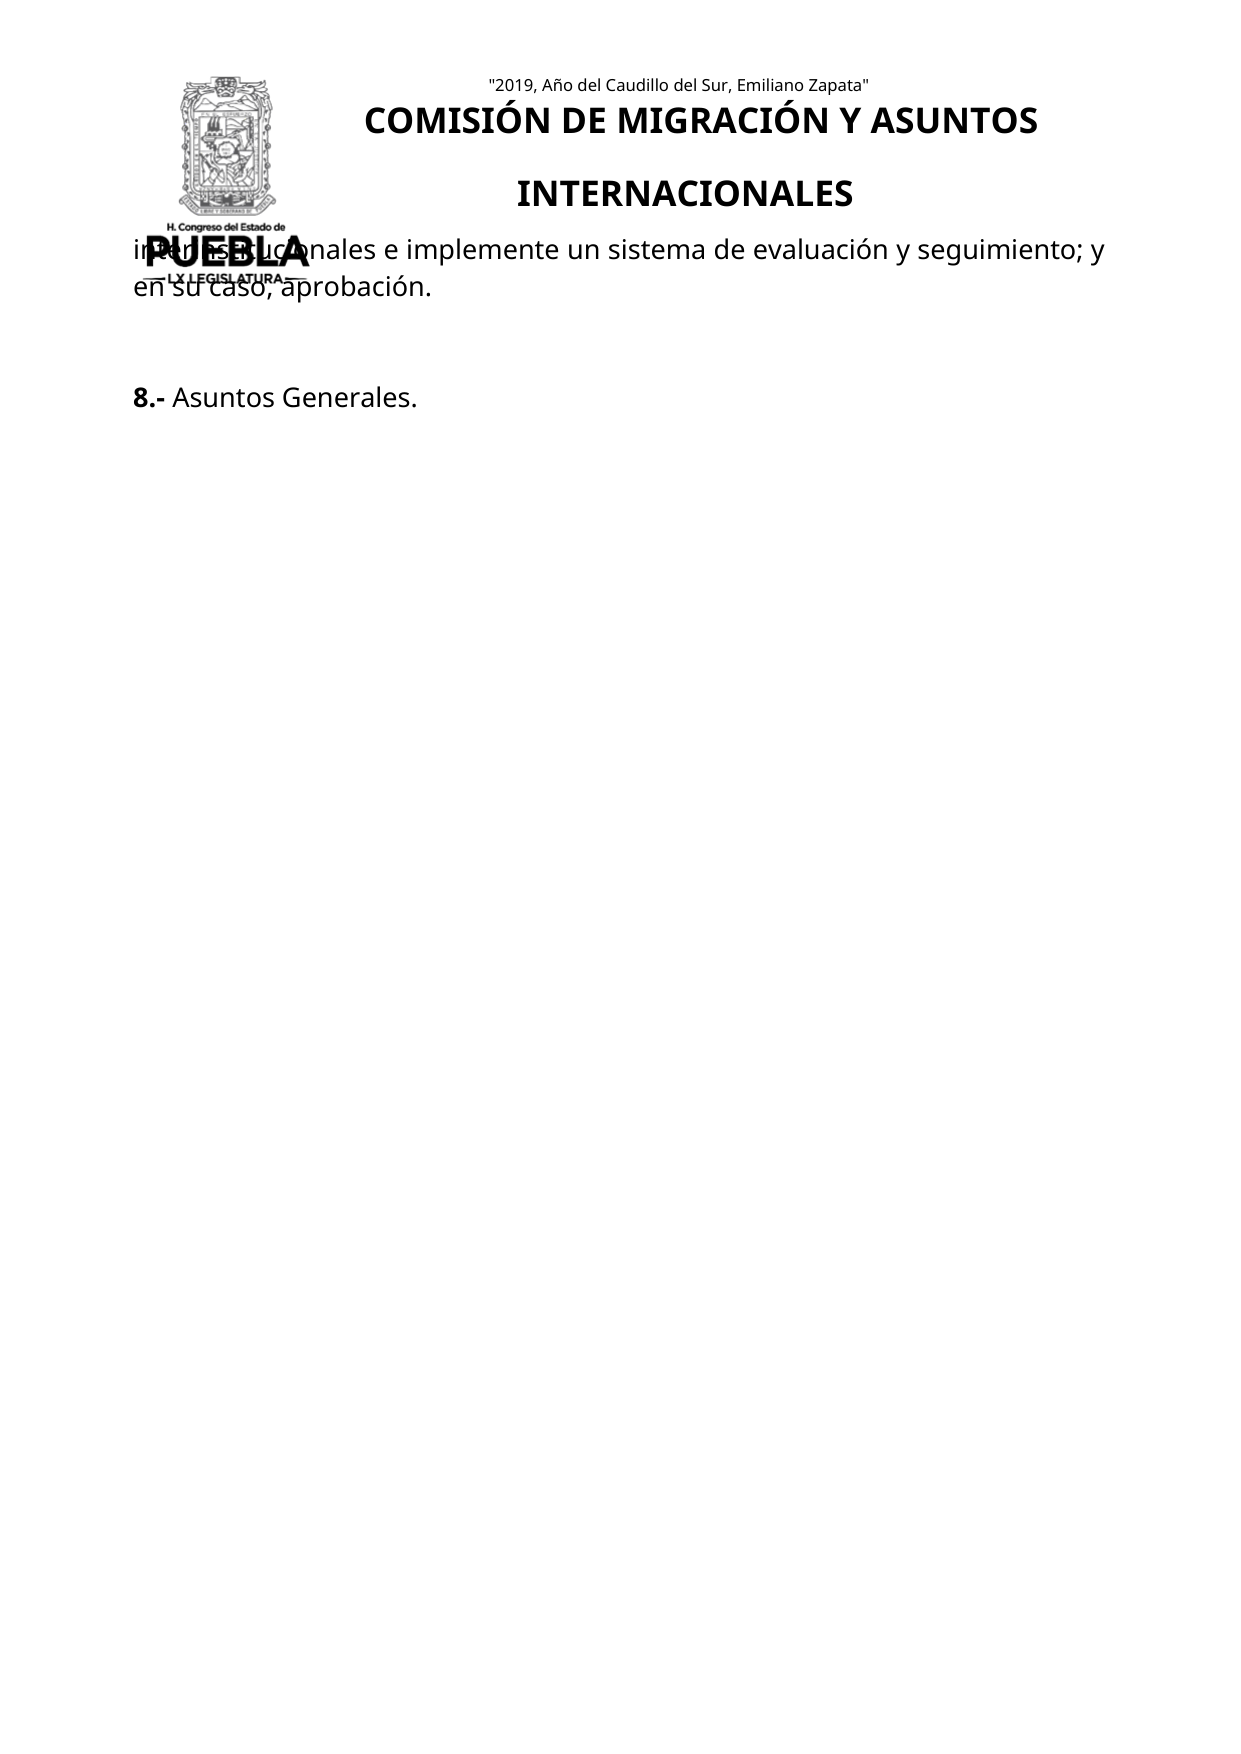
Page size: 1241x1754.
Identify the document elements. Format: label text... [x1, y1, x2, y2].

text 8.- Asuntos Generales. [133, 378, 1106, 415]
picture [139, 74, 314, 231]
